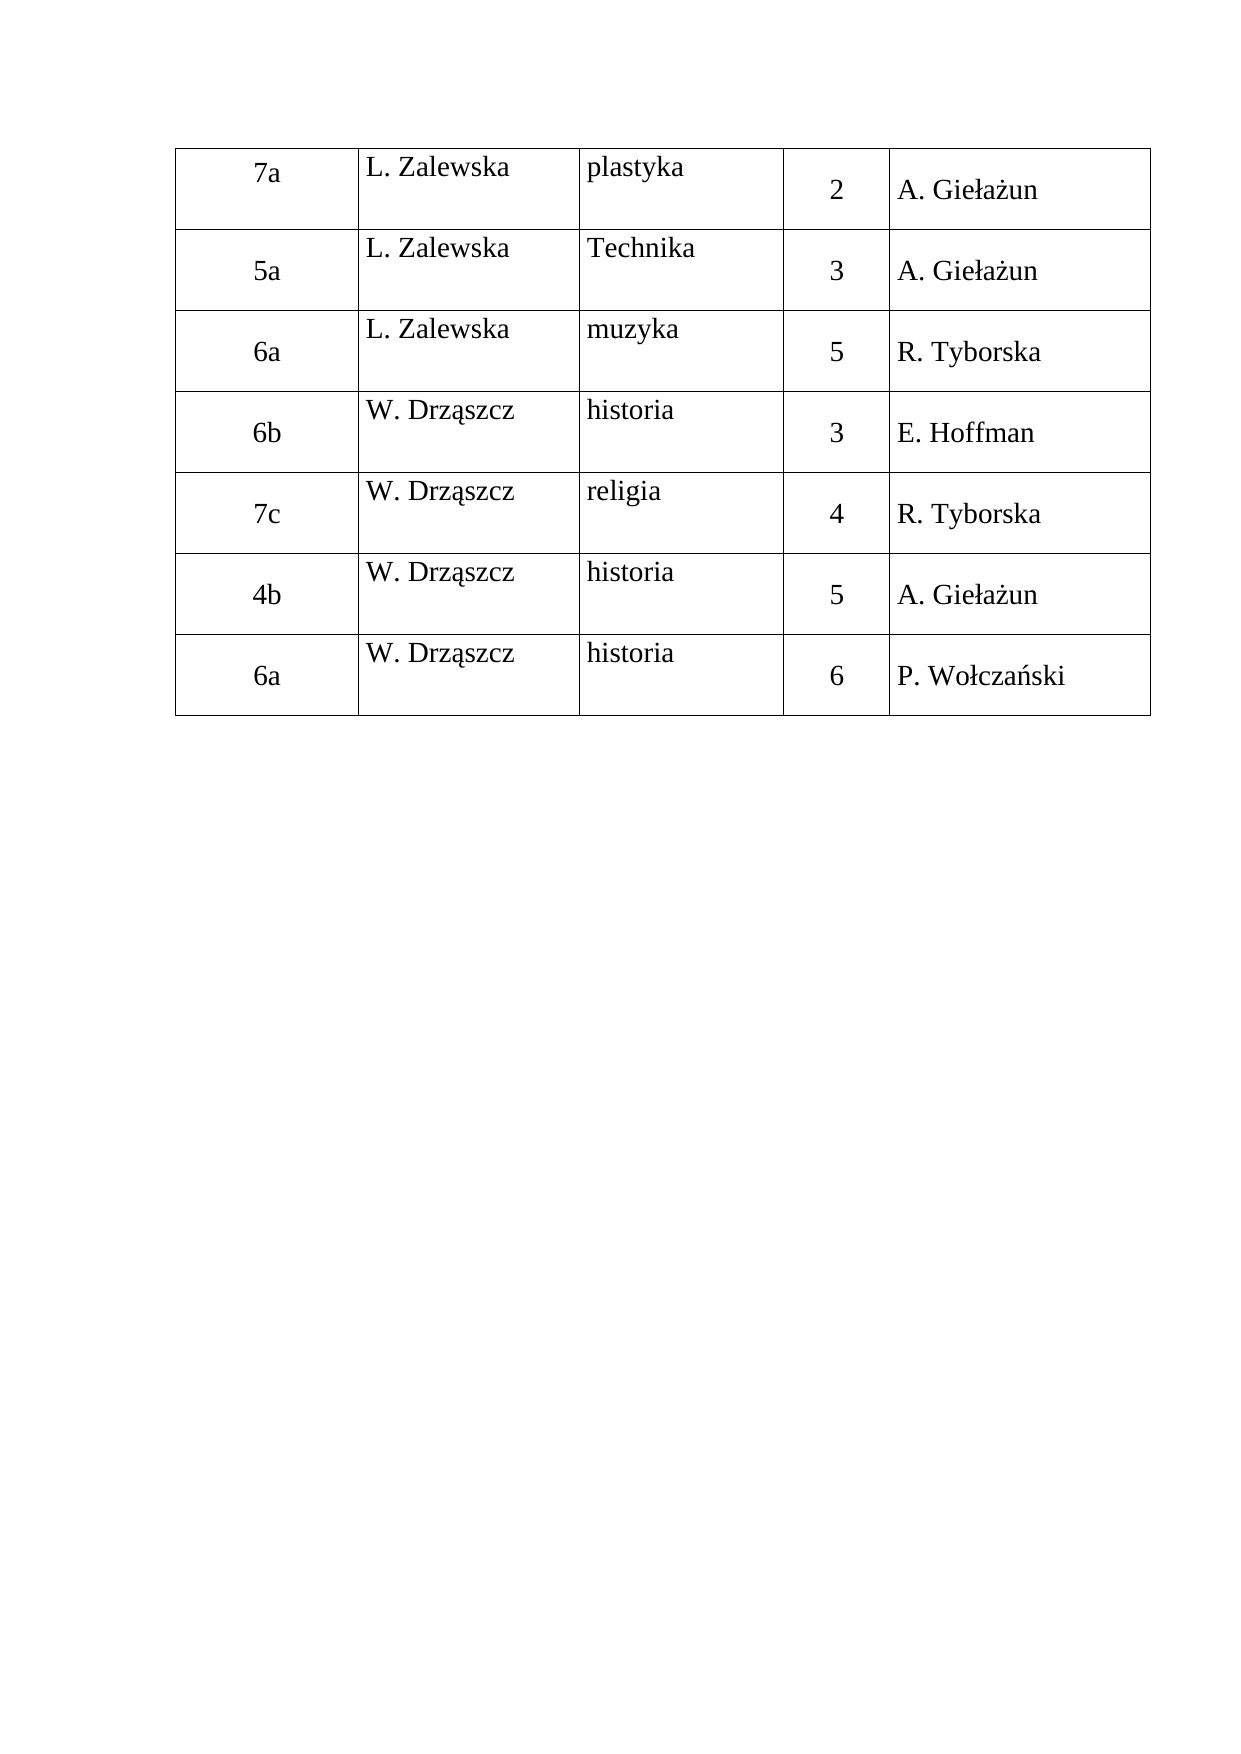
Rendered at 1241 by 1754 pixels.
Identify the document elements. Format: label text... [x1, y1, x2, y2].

table_cell 3 [784, 230, 889, 310]
table_cell W. Drząszcz [359, 635, 579, 715]
table_cell W. Drząszcz [359, 392, 579, 472]
table_cell muzyka [580, 311, 783, 391]
table_cell W. Drząszcz [359, 473, 579, 553]
table_cell 6 [784, 635, 889, 715]
table_cell A. Giełażun [890, 554, 1150, 634]
table_cell Technika [580, 230, 783, 310]
table_cell historia [580, 392, 783, 472]
table_cell E. Hoffman [890, 392, 1150, 472]
table_cell 6b [176, 392, 358, 472]
table_cell P. Wołczański [890, 635, 1150, 715]
table_cell 3 [784, 392, 889, 472]
table_cell historia [580, 635, 783, 715]
table_cell 6a [176, 311, 358, 391]
table_cell L. Zalewska [359, 149, 579, 229]
table_cell A. Giełażun [890, 149, 1150, 229]
table_cell religia [580, 473, 783, 553]
table_cell 6a [176, 635, 358, 715]
table_cell 2 [784, 149, 889, 229]
table_cell W. Drząszcz [359, 554, 579, 634]
table_cell 7a [176, 149, 358, 229]
table_cell 5 [784, 311, 889, 391]
table_cell A. Giełażun [890, 230, 1150, 310]
table_cell historia [580, 554, 783, 634]
table_cell R. Tyborska [890, 473, 1150, 553]
table_cell 5 [784, 554, 889, 634]
table_cell R. Tyborska [890, 311, 1150, 391]
table_cell 5a [176, 230, 358, 310]
table_cell 4 [784, 473, 889, 553]
table_cell 4b [176, 554, 358, 634]
table_cell L. Zalewska [359, 230, 579, 310]
table_cell plastyka [580, 149, 783, 229]
table_cell L. Zalewska [359, 311, 579, 391]
table_cell 7c [176, 473, 358, 553]
